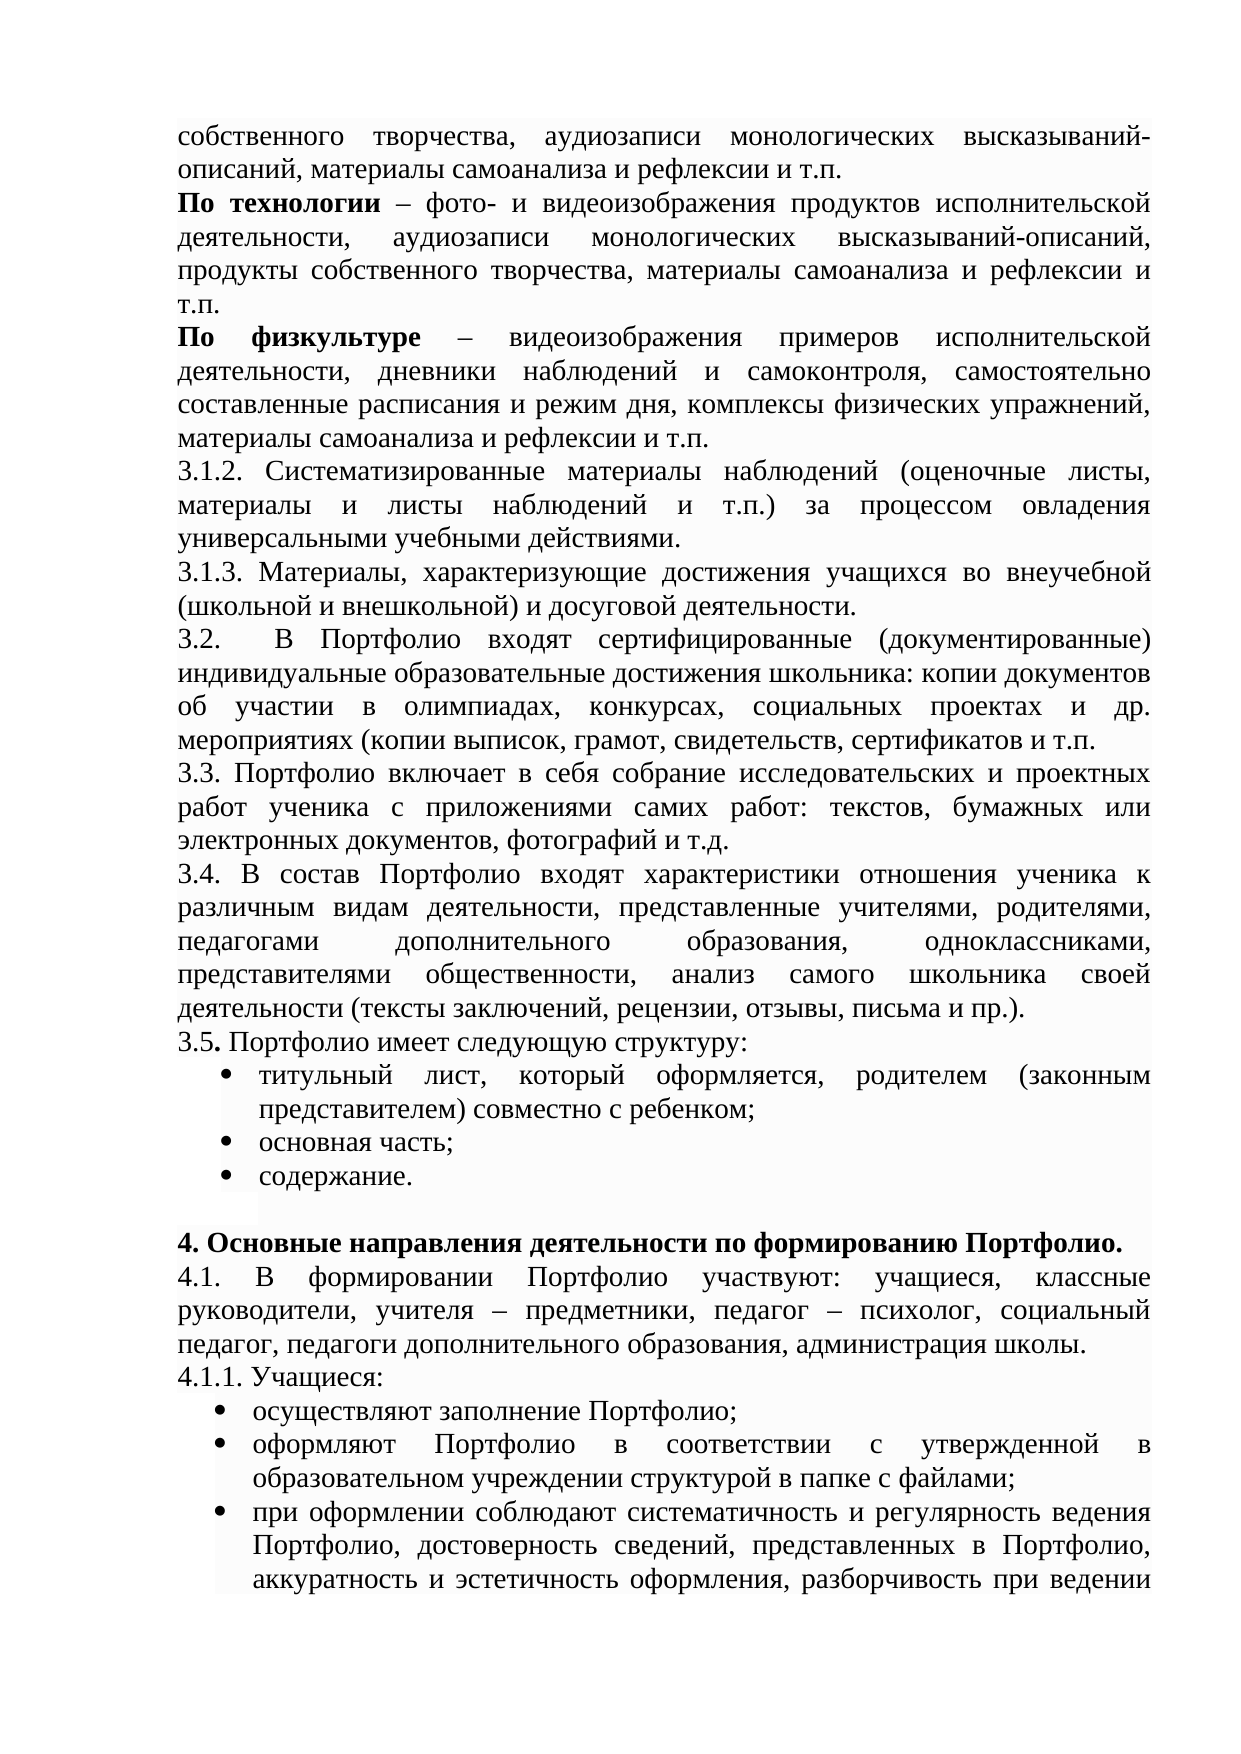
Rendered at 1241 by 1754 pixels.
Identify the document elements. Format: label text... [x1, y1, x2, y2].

list осуществляют заполнение Портфолио; [215, 1393, 1152, 1427]
list оформляют Портфолио в соответствии с утвержденной в образовательном учреждении структурой в папке с файлами; [215, 1427, 1152, 1494]
text 4. Основные направления деятельности по формированию Портфолио. [177, 1225, 1152, 1259]
list титульный лист, который оформляется, родителем (законным представителем) совместно с ребенком; [221, 1057, 1152, 1124]
list основная часть; [221, 1124, 1152, 1158]
text 4.1. В формировании Портфолио участвуют: учащиеся, классные руководители, учителя – предметники, педагог – психолог, социальный педагог, педагоги дополнительного образования, администрация школы. [177, 1259, 1152, 1359]
text 4.1.1. Учащиеся: [177, 1359, 1152, 1393]
text 3.1.2. Систематизированные материалы наблюдений (оценочные листы, материалы и листы наблюдений и т.п.) за процессом овладения универсальными учебными действиями. [177, 453, 1152, 554]
text 3.4. В состав Портфолио входят характеристики отношения ученика к различным видам деятельности, представленные учителями, родителями, педагогами дополнительного образования, одноклассниками, представителями общественности, анализ самого школьника своей деятельности (тексты заключений, рецензии, отзывы, письма и пр.). [177, 856, 1152, 1024]
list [215, 1494, 1152, 1594]
text По технологии – фото- и видеоизображения продуктов исполнительской деятельности, аудиозаписи монологических высказываний-описаний, продукты собственного творчества, материалы самоанализа и рефлексии и т.п. [177, 185, 1152, 319]
text 3.1.3. Материалы, характеризующие достижения учащихся во внеучебной (школьной и внешкольной) и досуговой деятельности. [177, 554, 1152, 621]
text По физкультуре – видеоизображения примеров исполнительской деятельности, дневники наблюдений и самоконтроля, самостоятельно составленные расписания и режим дня, комплексы физических упражнений, материалы самоанализа и рефлексии и т.п. [177, 319, 1152, 453]
list содержание. [221, 1158, 1152, 1192]
text 3.5. Портфолио имеет следующую структуру: [177, 1024, 1152, 1057]
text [177, 118, 1152, 185]
text 3.3. Портфолио включает в себя собрание исследовательских и проектных работ ученика с приложениями самих работ: текстов, бумажных или электронных документов, фотографий и т.д. [177, 755, 1152, 856]
text 3.2. В Портфолио входят сертифицированные (документированные) индивидуальные образовательные достижения школьника: копии документов об участии в олимпиадах, конкурсах, социальных проектах и др. мероприятиях (копии выписок, грамот, свидетельств, сертификатов и т.п. [177, 621, 1152, 755]
